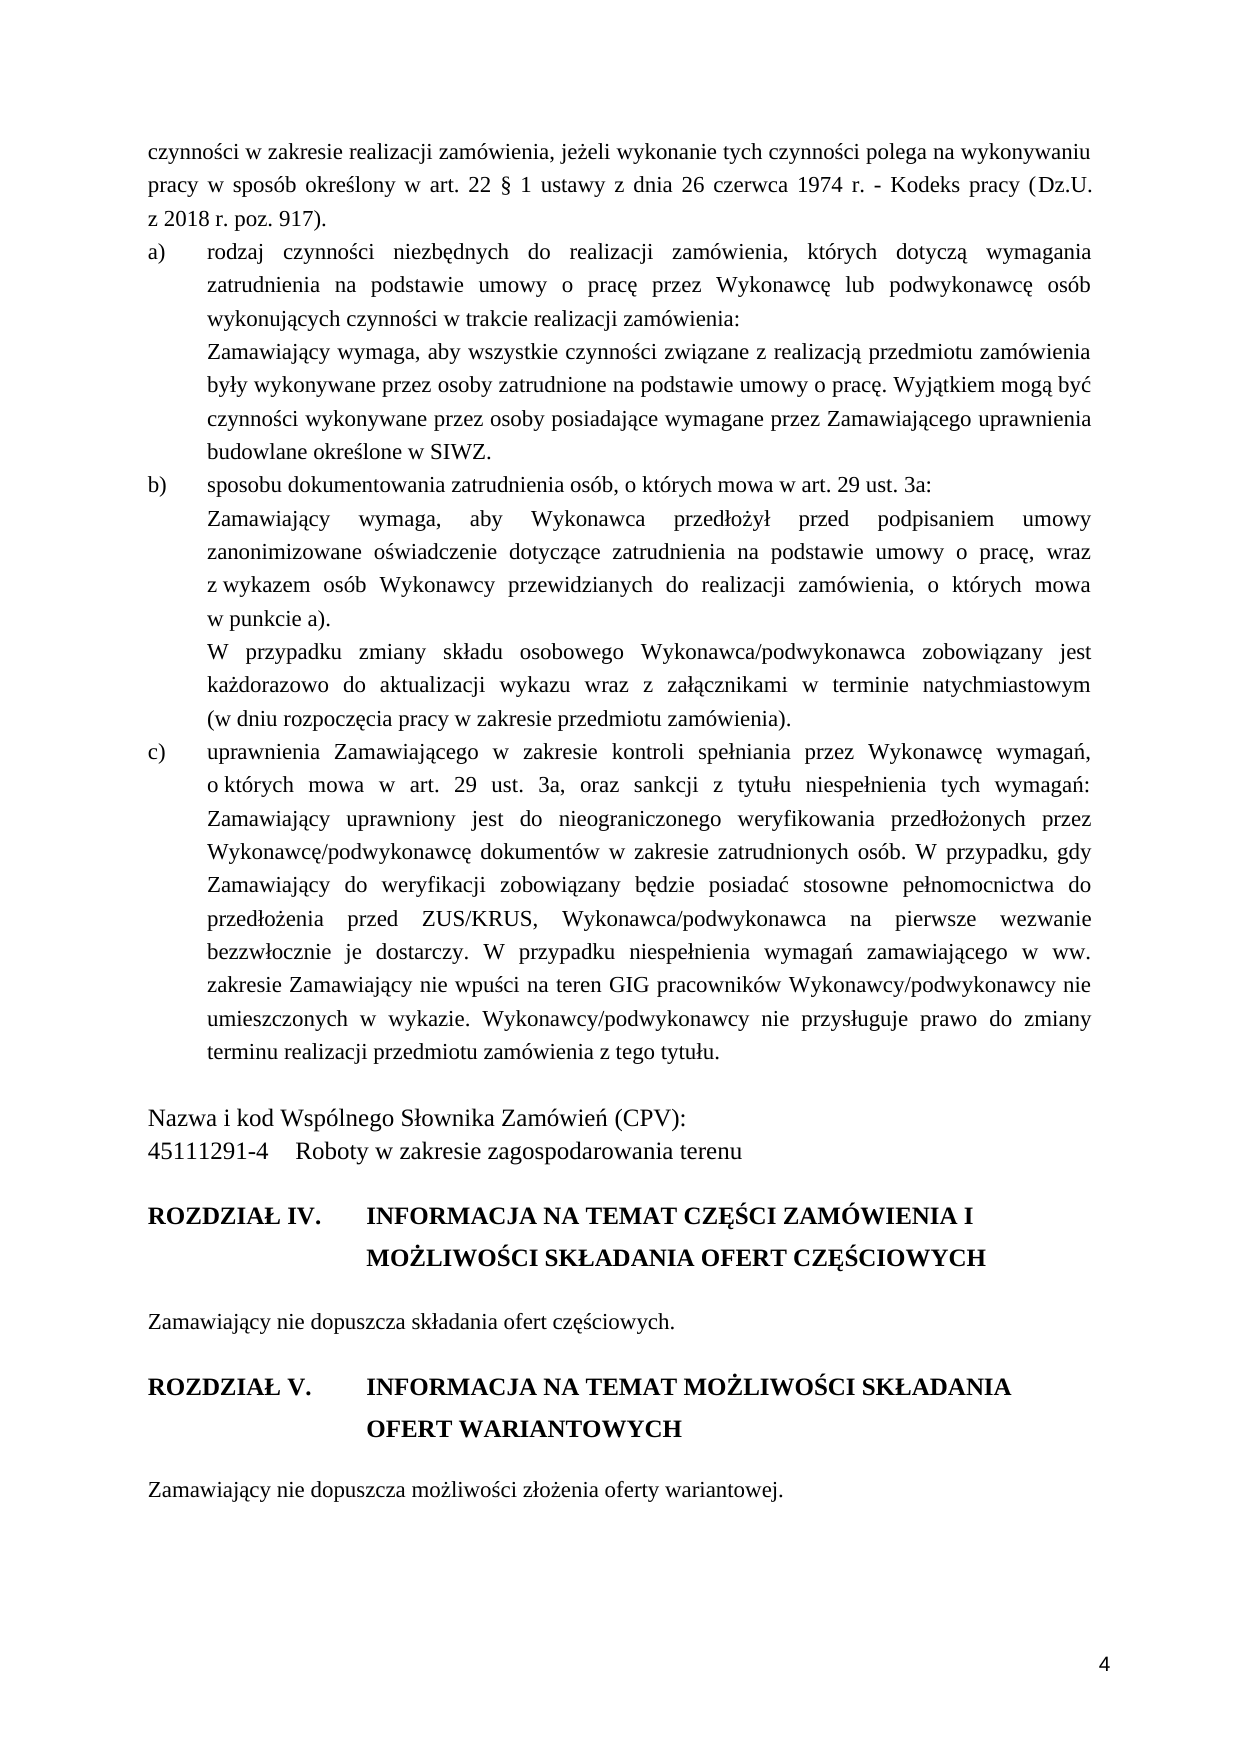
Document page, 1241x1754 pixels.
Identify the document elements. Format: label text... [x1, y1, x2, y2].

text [148, 133, 1092, 233]
text Zamawiający nie dopuszcza możliwości złożenia oferty wariantowej. [148, 1470, 1092, 1504]
text 45111291-4 Roboty w zakresie zagospodarowania terenu [148, 1133, 1092, 1166]
text Zamawiający wymaga, aby wszystkie czynności związane z realizacją przedmiotu zamówienia były wykonywane przez osoby zatrudnione na podstawie umowy o pracę. Wyjątkiem mogą być czynności wykonywane przez osoby posiadające wymagane przez Zamawiającego uprawnienia budowlane określone w SIWZ. [148, 333, 1092, 466]
text W przypadku zmiany składu osobowego Wykonawca/podwykonawca zobowiązany jest każdorazowo do aktualizacji wykazu wraz z załącznikami w terminie natychmiastowym (w dniu rozpoczęcia pracy w zakresie przedmiotu zamówienia). [148, 633, 1092, 733]
text Nazwa i kod Wspólnego Słownika Zamówień (CPV): [148, 1099, 1092, 1133]
subtitle ROZDZIAŁ V. INFORMACJA NA TEMAT MOŻLIWOŚCI SKŁADANIA OFERT WARIANTOWYCH [148, 1362, 1092, 1445]
text Zamawiający nie dopuszcza składania ofert częściowych. [148, 1299, 1092, 1337]
text Zamawiający wymaga, aby Wykonawca przedłożył przed podpisaniem umowy zanonimizowane oświadczenie dotyczące zatrudnienia na podstawie umowy o pracę, wraz z wykazem osób Wykonawcy przewidzianych do realizacji zamówienia, o których mowa w punkcie a). [148, 499, 1092, 633]
text c) uprawnienia Zamawiającego w zakresie kontroli spełniania przez Wykonawcę wymagań, o których mowa w art. 29 ust. 3a, oraz sankcji z tytułu niespełnienia tych wymagań: Zamawiający uprawniony jest do nieograniczonego weryfikowania przedłożonych przez Wykonawcę/podwykonawcę dokumentów w zakresie zatrudnionych osób. W przypadku, gdy Zamawiający do weryfikacji zobowiązany będzie posiadać stosowne pełnomocnictwa do przedłożenia przed ZUS/KRUS, Wykonawca/podwykonawca na pierwsze wezwanie bezzwłocznie je dostarczy. W przypadku niespełnienia wymagań zamawiającego w ww. zakresie Zamawiający nie wpuści na teren GIG pracowników Wykonawcy/podwykonawcy nie umieszczonych w wykazie. Wykonawcy/podwykonawcy nie przysługuje prawo do zmiany terminu realizacji przedmiotu zamówienia z tego tytułu. [148, 733, 1092, 1066]
list rodzaj czynności niezbędnych do realizacji zamówienia, których dotyczą wymagania zatrudnienia na podstawie umowy o pracę przez Wykonawcę lub podwykonawcę osób wykonujących czynności w trakcie realizacji zamówienia: [148, 233, 1092, 333]
list sposobu dokumentowania zatrudnienia osób, o których mowa w art. 29 ust. 3a: [148, 466, 1092, 499]
subtitle ROZDZIAŁ IV. INFORMACJA NA TEMAT CZĘŚCI ZAMÓWIENIA I MOŻLIWOŚCI SKŁADANIA OFERT CZĘŚCIOWYCH [148, 1191, 1092, 1274]
